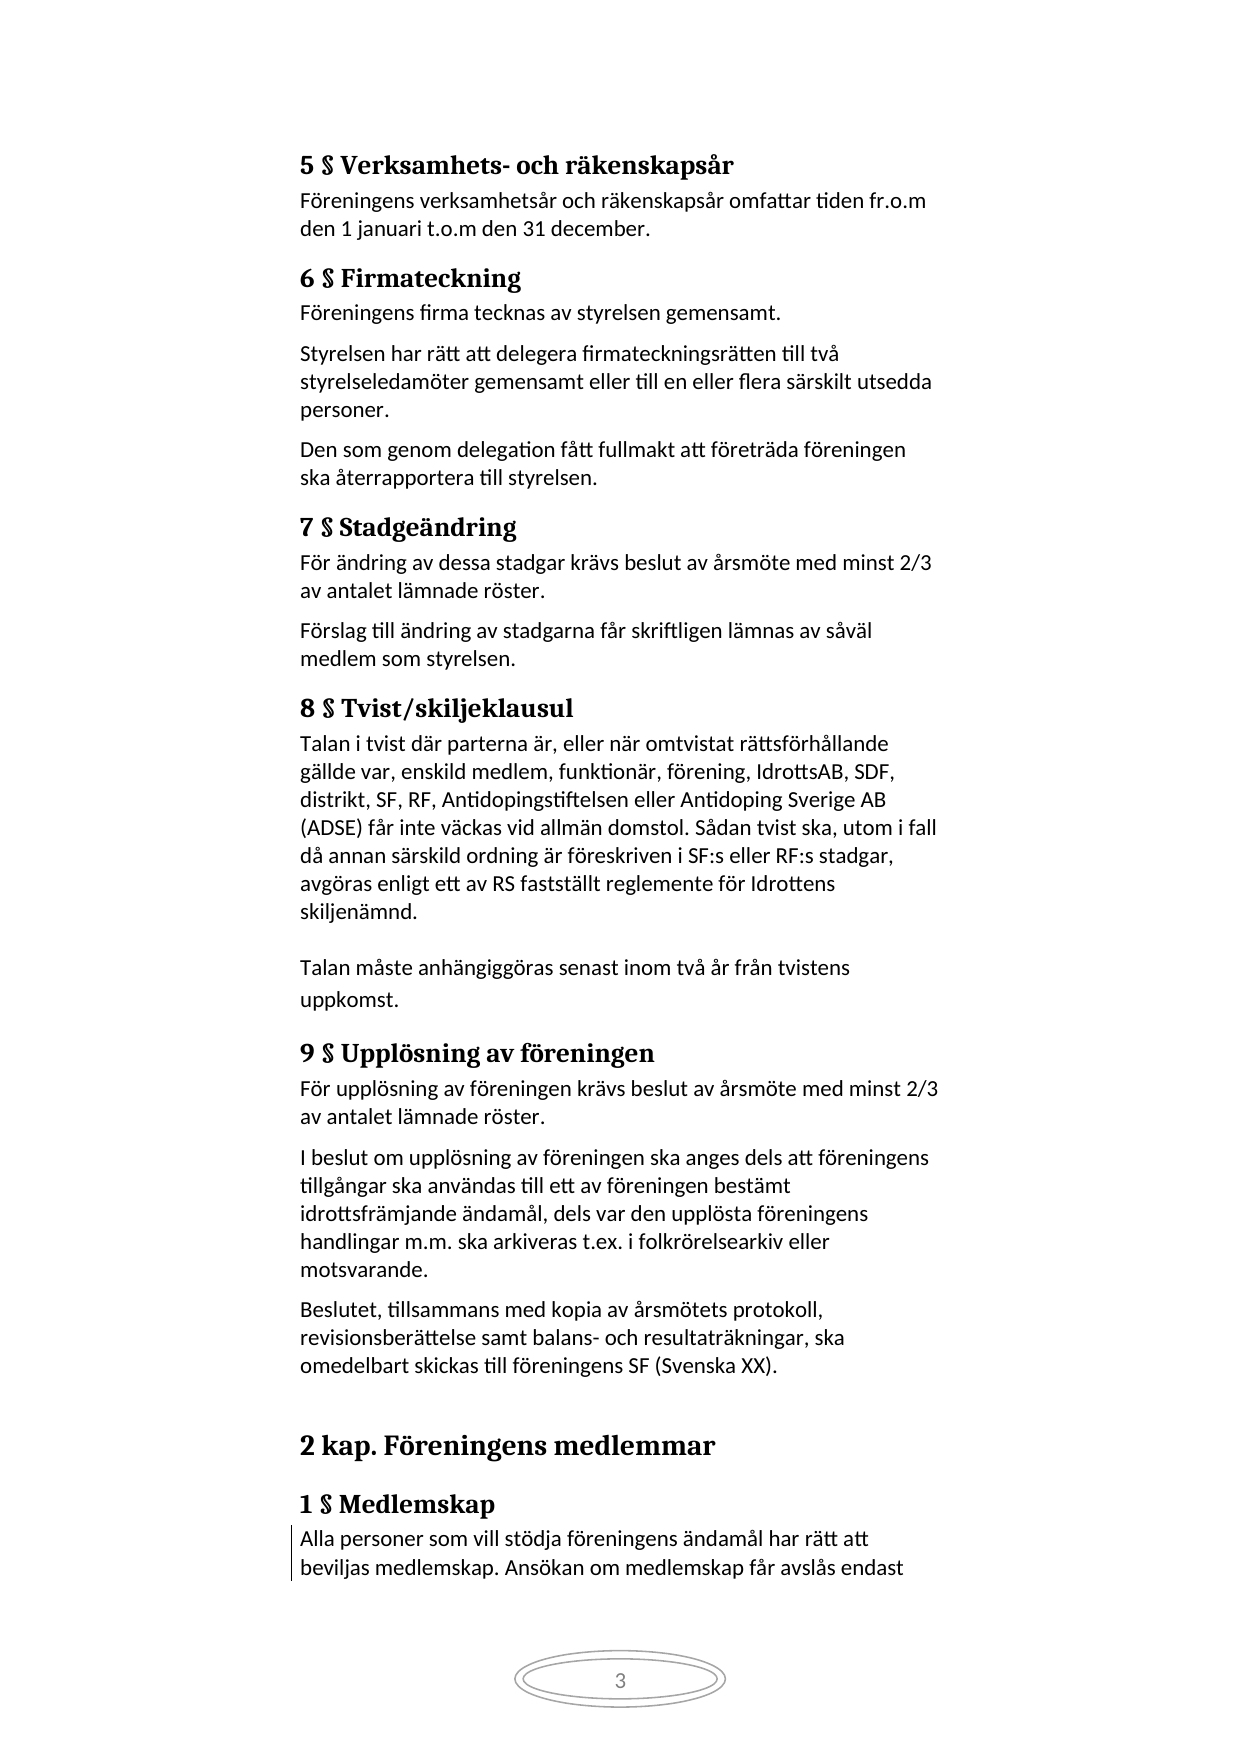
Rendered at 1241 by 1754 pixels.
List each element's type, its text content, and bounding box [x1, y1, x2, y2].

text För upplösning av föreningen krävs beslut av årsmöte med minst 2/3 av antalet lämnade röster. [300, 1074, 940, 1130]
subtitle 9 § Upplösning av föreningen [300, 1038, 940, 1070]
text Talan i tvist där parterna är, eller när omtvistat rättsförhållande gällde var, enskild medlem, funktionär, förening, IdrottsAB, SDF, distrikt, SF, RF, Antidopingstiftelsen eller Antidoping Sverige AB (ADSE) får inte väckas vid allmän domstol. Sådan tvist ska, utom i fall då annan särskild ordning är föreskriven i SF:s eller RF:s stadgar, avgöras enligt ett av RS fastställt reglemente för Idrottens skiljenämnd. [300, 729, 940, 925]
subtitle 7 § Stadgeändring [300, 512, 940, 543]
subtitle 6 § Firmateckning [300, 263, 940, 294]
subtitle 1 § Medlemskap [300, 1489, 940, 1520]
subtitle 8 § Tvist/skiljeklausul [300, 693, 940, 724]
subtitle 5 § Verksamhets- och räkenskapsår [300, 150, 940, 181]
text Den som genom delegation fått fullmakt att företräda föreningen ska återrapportera till styrelsen. [300, 435, 940, 491]
text För ändring av dessa stadgar krävs beslut av årsmöte med minst 2/3 av antalet lämnade röster. [300, 548, 940, 604]
text Beslutet, tillsammans med kopia av årsmötets protokoll, revisionsberättelse samt balans- och resultaträkningar, ska omedelbart skickas till föreningens SF (Svenska XX). [300, 1295, 940, 1379]
subtitle 2 kap. Föreningens medlemmar [300, 1429, 940, 1463]
text Förslag till ändring av stadgarna får skriftligen lämnas av såväl medlem som styrelsen. [300, 617, 940, 673]
text I beslut om upplösning av föreningen ska anges dels att föreningens tillgångar ska användas till ett av föreningen bestämt idrottsfrämjande ändamål, dels var den upplösta föreningens handlingar m.m. ska arkiveras t.ex. i folkrörelsearkiv eller motsvarande. [300, 1143, 940, 1283]
text Föreningens verksamhetsår och räkenskapsår omfattar tiden fr.o.m den 1 januari t.o.m den 31 december. [300, 186, 940, 242]
text Talan måste anhängiggöras senast inom två år från tvistens uppkomst. [300, 953, 940, 1013]
text Föreningens firma tecknas av styrelsen gemensamt. [300, 298, 940, 326]
text Styrelsen har rätt att delegera firmateckningsrätten till två styrelseledamöter gemensamt eller till en eller flera särskilt utsedda personer. [300, 339, 940, 423]
